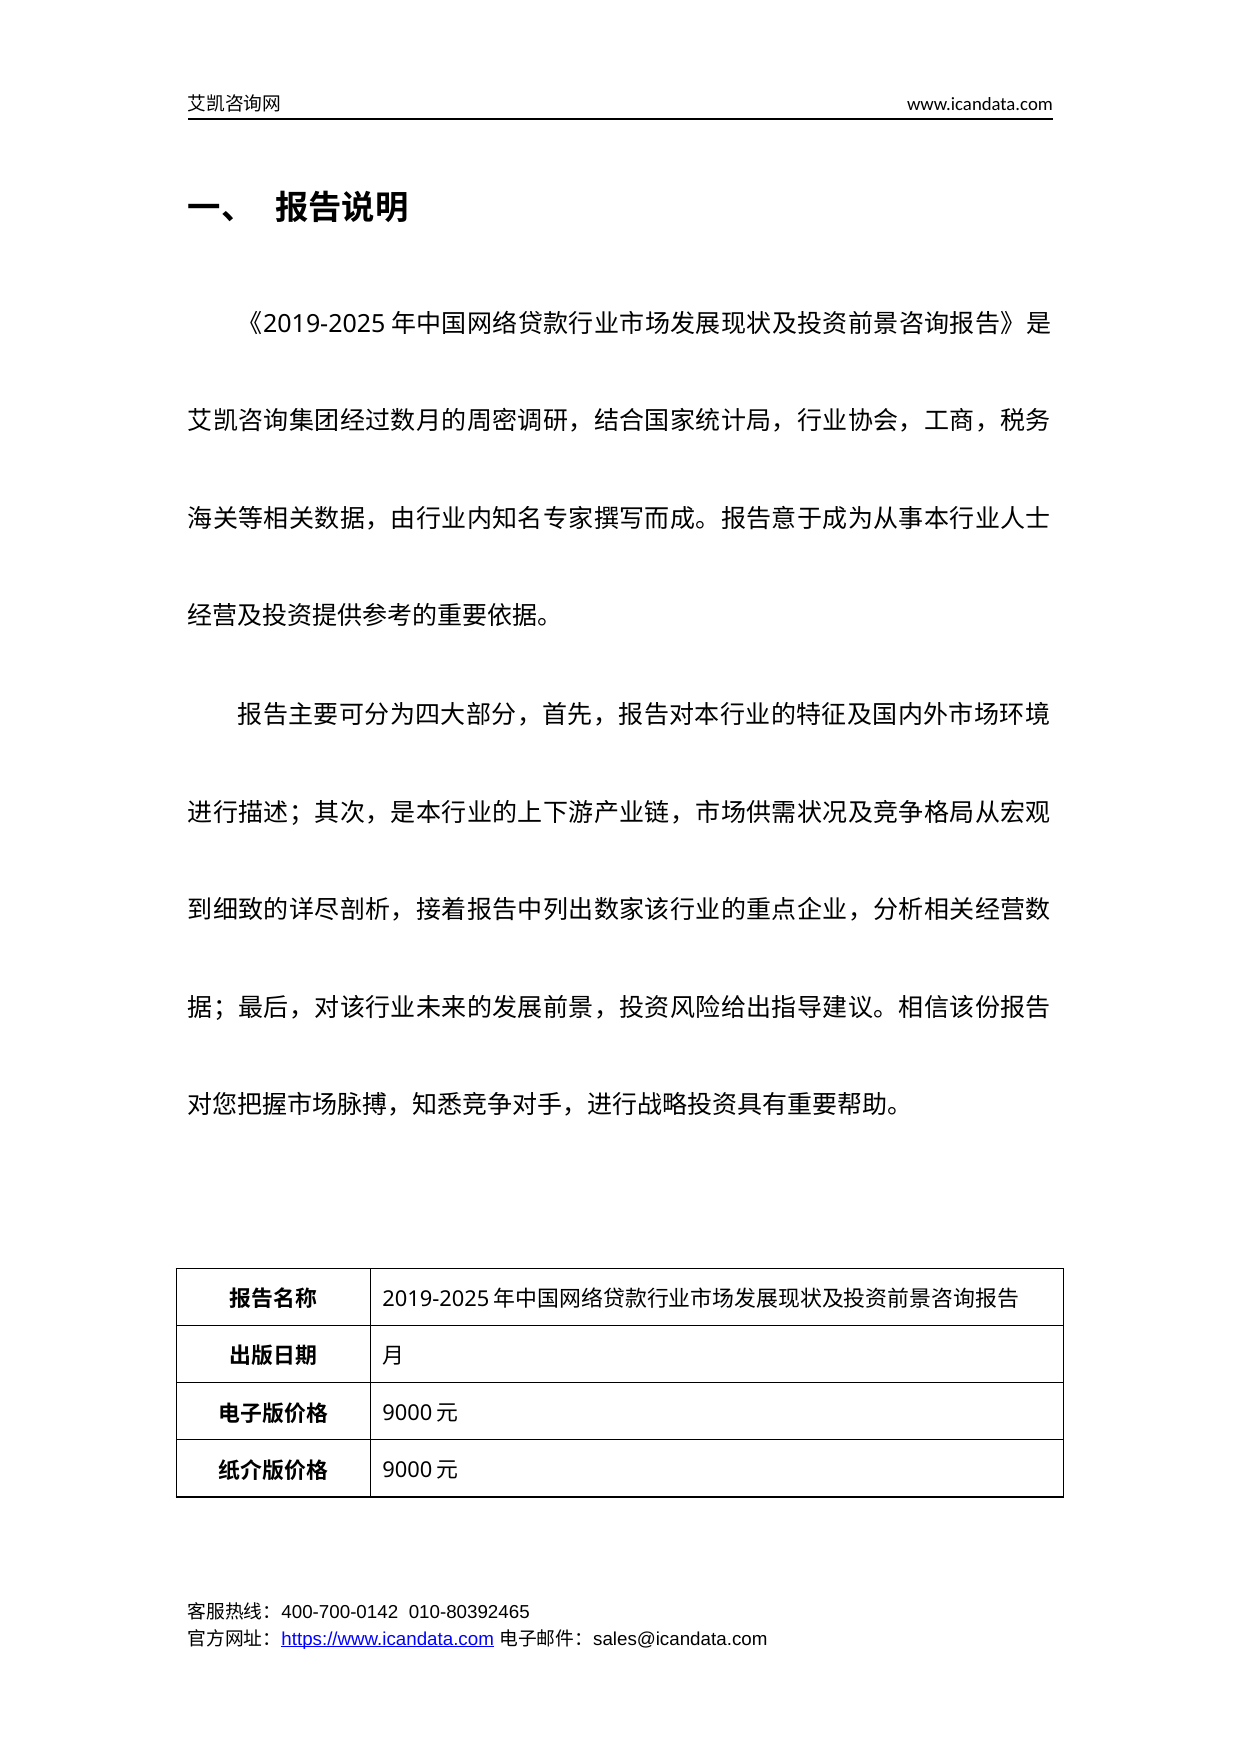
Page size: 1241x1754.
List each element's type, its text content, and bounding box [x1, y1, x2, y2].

table_cell 出版日期 [177, 1326, 370, 1382]
text 报告主要可分为四大部分，首先，报告对本行业的特征及国内外市场环境进行描述；其次，是本行业的上下游产业链，市场供需状况及竞争格局从宏观到细致的详尽剖析，接着报告中列出数家该行业的重点企业，分析相关经营数据；最后，对该行业未来的发展前景，投资风险给出指导建议。相信该份报告对您把握市场脉搏，知悉竞争对手，进行战略投资具有重要帮助。 [187, 681, 1053, 1136]
table_cell 电子版价格 [177, 1383, 370, 1439]
table_cell 月 [371, 1326, 1063, 1382]
table_header 2019-2025年中国网络贷款行业市场发展现状及投资前景咨询报告 [371, 1269, 1063, 1325]
subtitle 报告说明 [187, 172, 1053, 237]
table_cell 纸介版价格 [177, 1440, 370, 1496]
text 《2019-2025年中国网络贷款行业市场发展现状及投资前景咨询报告》是艾凯咨询集团经过数月的周密调研，结合国家统计局，行业协会，工商，税务海关等相关数据，由行业内知名专家撰写而成。报告意于成为从事本行业人士经营及投资提供参考的重要依据。 [187, 289, 1053, 646]
table_cell 9000元 [371, 1383, 1063, 1439]
table_cell 9000元 [371, 1440, 1063, 1496]
table_header 报告名称 [177, 1269, 370, 1325]
